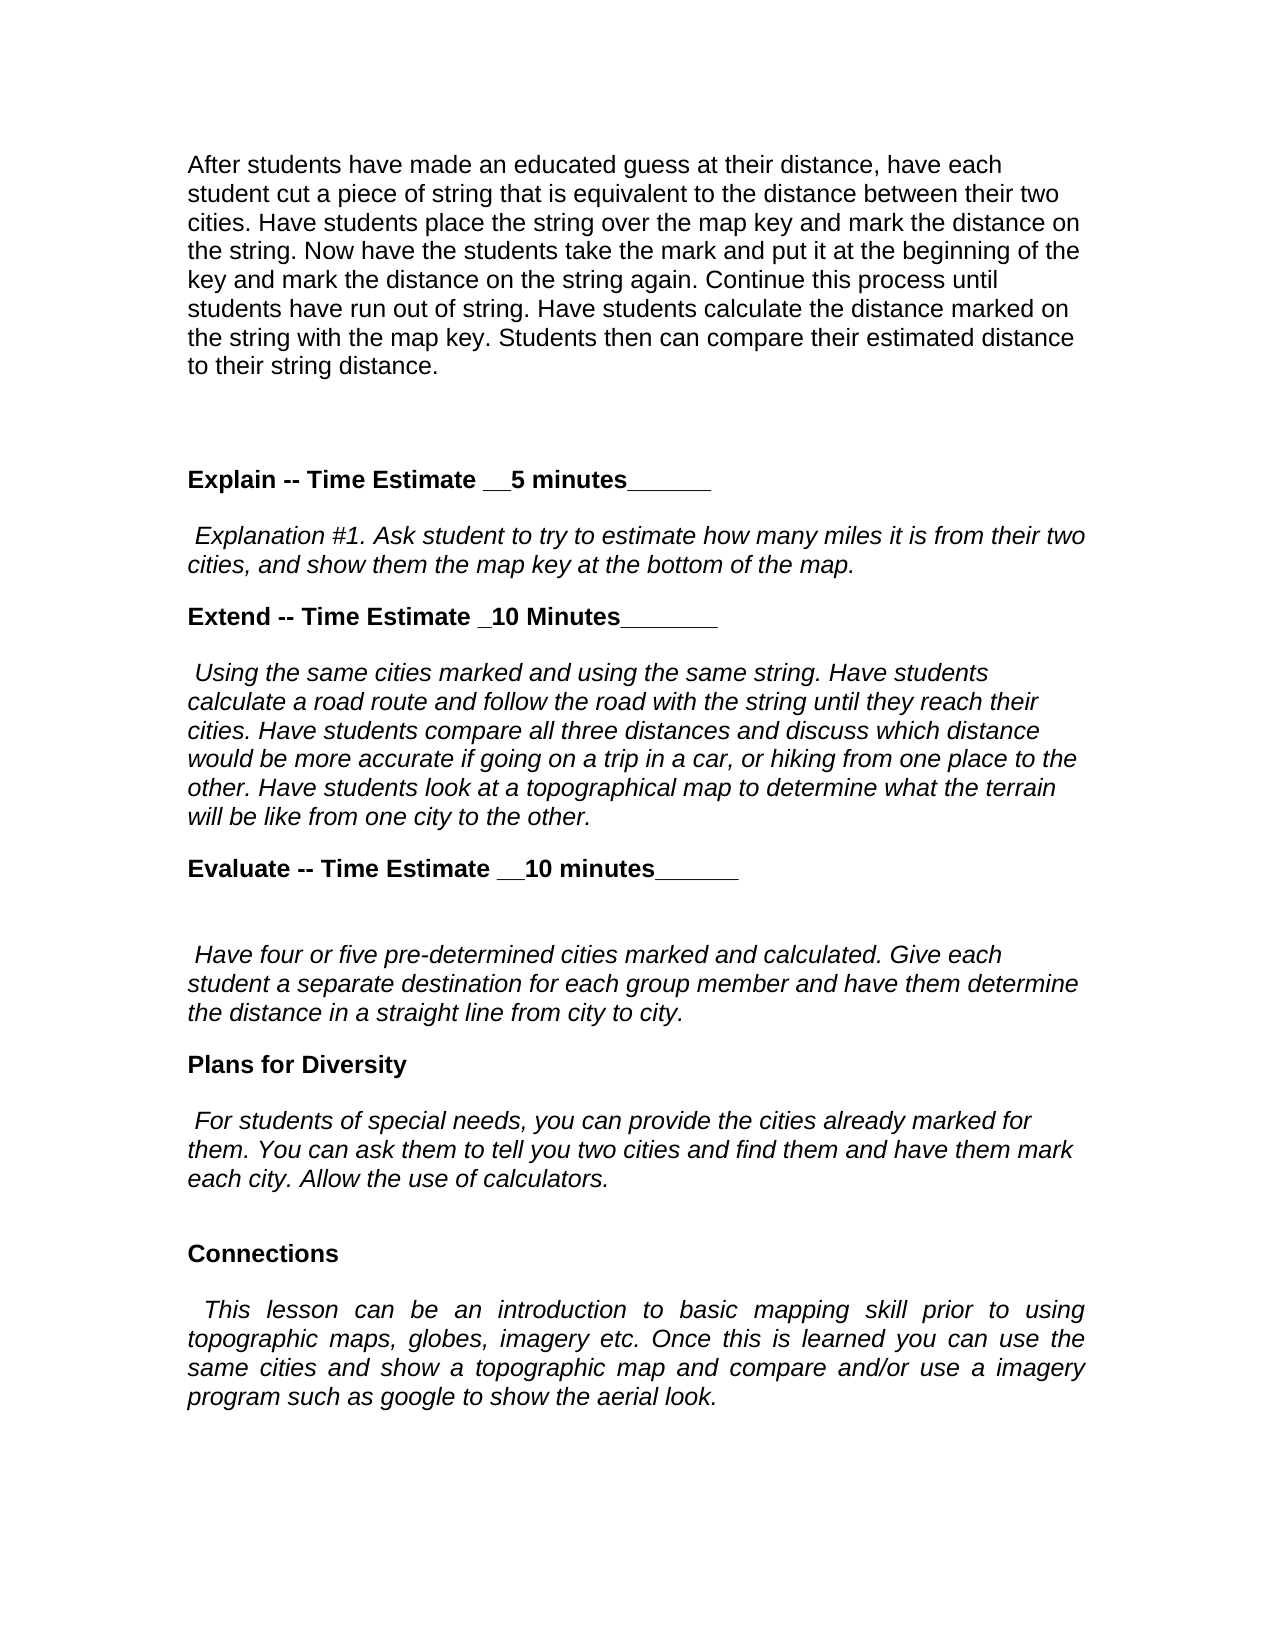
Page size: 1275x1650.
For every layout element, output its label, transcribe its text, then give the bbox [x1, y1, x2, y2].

text Explanation #1. Ask student to try to estimate how many miles it is from their two cities, and show them the map key at the bottom of the map. [187, 521, 1087, 578]
text After students have made an educated guess at their distance, have each student cut a piece of string that is equivalent to the distance between their two cities. Have students place the string over the map key and mark the distance on the string. Now have the students take the mark and put it at the beginning of the key and mark the distance on the string again. Continue this process until students have run out of string. Have students calculate the distance marked on the string with the map key. Students then can compare their estimated distance to their string distance. [187, 150, 1087, 380]
text Have four or five pre-determined cities marked and calculated. Give each student a separate destination for each group member and have them determine the distance in a straight line from city to city. [187, 940, 1087, 1027]
text For students of special needs, you can provide the cities already marked for them. You can ask them to tell you two cities and find them and have them mark each city. Allow the use of calculators. [187, 1106, 1087, 1192]
text Plans for Diversity [187, 1050, 1087, 1079]
text Explain -- Time Estimate __5 minutes______ [187, 465, 1087, 494]
text Evaluate -- Time Estimate __10 minutes______ [187, 854, 1087, 883]
text This lesson can be an introduction to basic mapping skill prior to using topographic maps, globes, imagery etc. Once this is learned you can use the same cities and show a topographic map and compare and/or use a imagery program such as google to show the aerial look. [187, 1295, 1087, 1410]
text Using the same cities marked and using the same string. Have students calculate a road route and follow the road with the string until they reach their cities. Have students compare all three distances and discuss which distance would be more accurate if going on a trip in a car, or hiking from one place to the other. Have students look at a topographical map to determine what the terrain will be like from one city to the other. [187, 658, 1087, 831]
text Connections [187, 1239, 1087, 1268]
text Extend -- Time Estimate _10 Minutes_______ [187, 602, 1087, 631]
